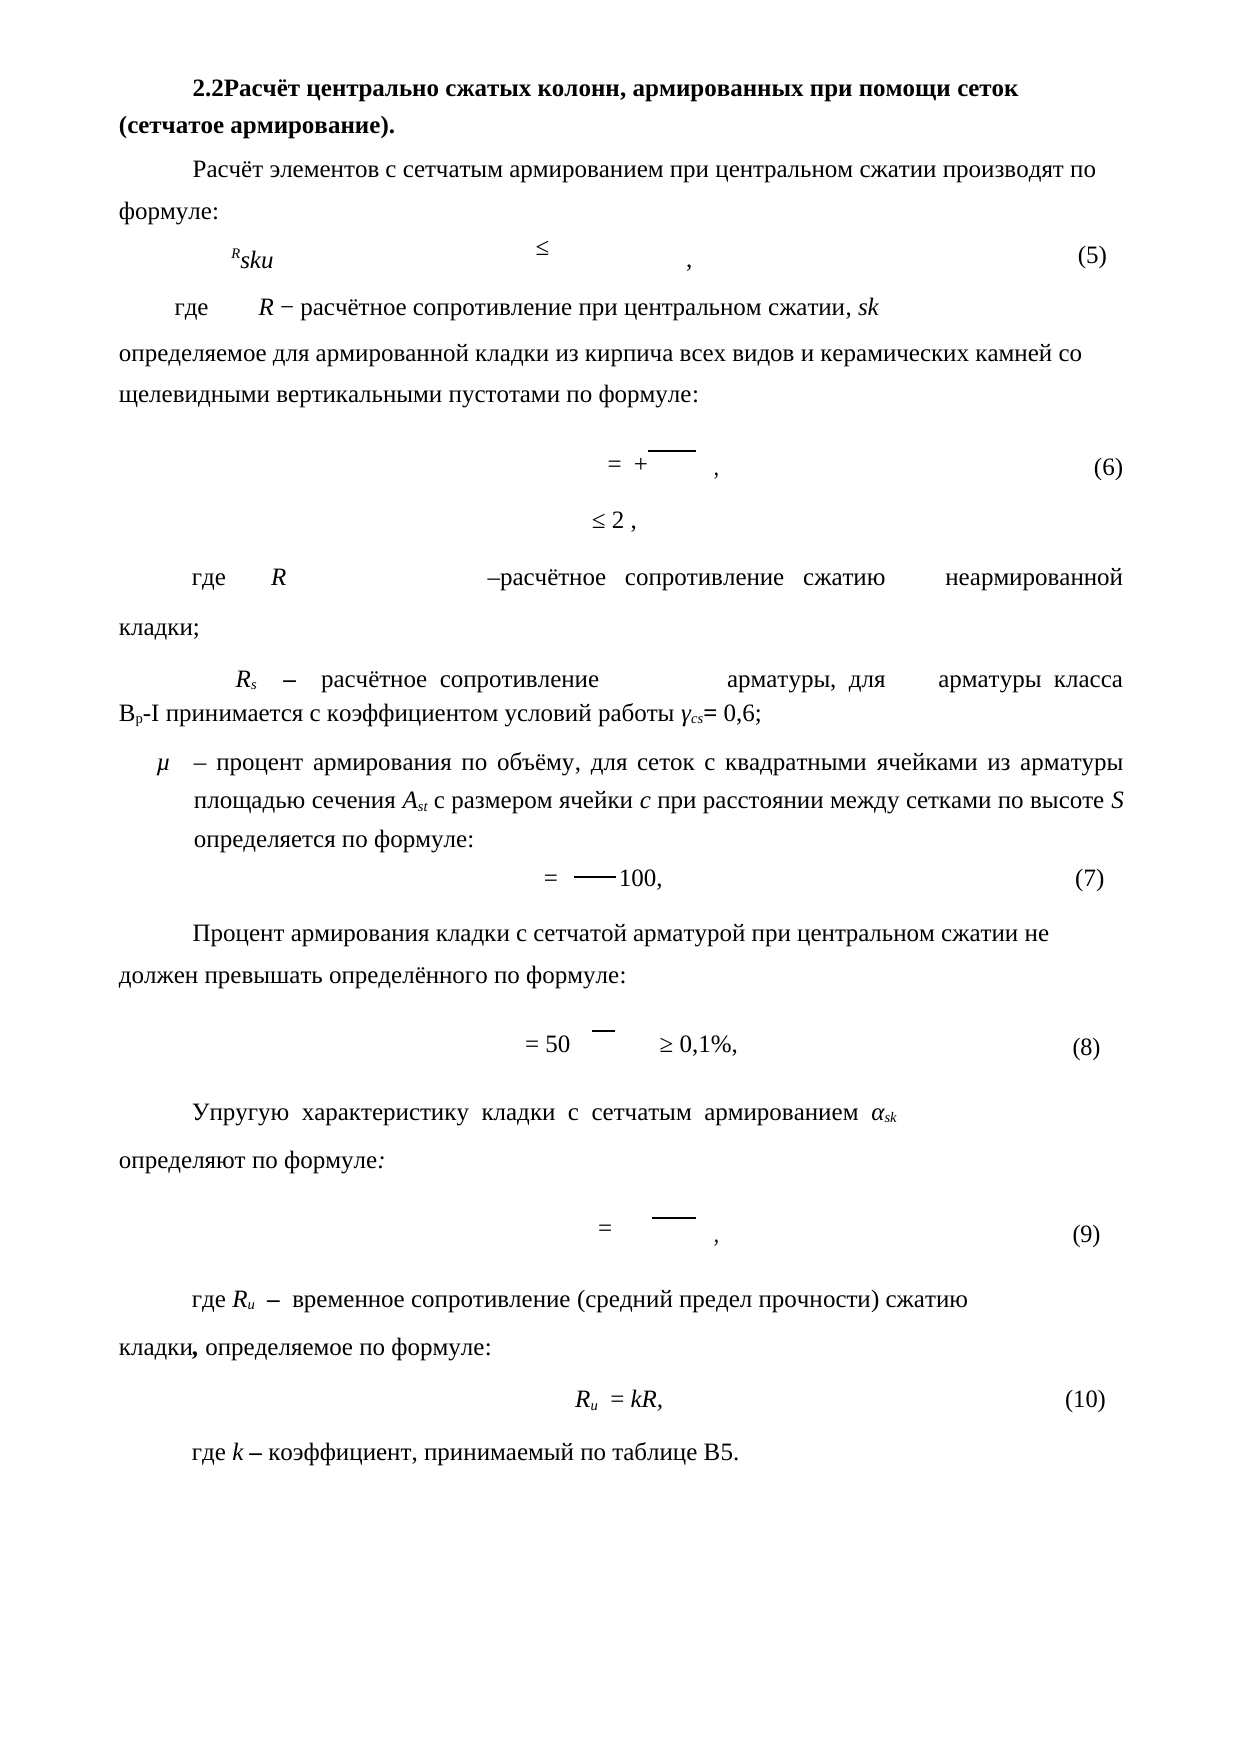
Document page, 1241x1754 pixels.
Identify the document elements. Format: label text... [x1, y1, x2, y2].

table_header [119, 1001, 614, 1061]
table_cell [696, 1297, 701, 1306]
text Расчёт элементов с сетчатым армированием при центральном сжатии производят по формуле: [119, 154, 1123, 225]
text (5) [1078, 241, 1123, 269]
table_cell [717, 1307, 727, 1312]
list – процент армирования по объёму, для сеток с квадратными ячейками из арматуры площадью сечения Ast с размером ячейки с при расстоянии между сетками по высоте S определяется по формуле: [156, 747, 1123, 853]
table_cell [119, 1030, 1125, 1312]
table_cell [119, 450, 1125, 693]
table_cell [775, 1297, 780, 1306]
text Rsku [231, 251, 283, 273]
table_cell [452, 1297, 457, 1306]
text Процент армирования кладки с сетчатой арматурой при центральном сжатии не должен превышать определённого по формуле: [119, 918, 1123, 988]
text где R − расчётное сопротивление при центральном сжатии, sk [174, 292, 1123, 321]
text ≤ [535, 238, 611, 260]
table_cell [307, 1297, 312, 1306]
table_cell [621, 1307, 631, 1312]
text определяемое для армированной кладки из кирпича всех видов и керамических камней со щелевидными вертикальными пустотами по формуле: [119, 338, 1123, 408]
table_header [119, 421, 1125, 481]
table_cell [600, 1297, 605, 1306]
text = 100, (7) [544, 863, 1123, 892]
text где k – коэффициент, принимаемый по таблице В5. [192, 1437, 1123, 1466]
text Вр-I принимается с коэффициентом условий работы γcs= 0,6; [119, 698, 1123, 727]
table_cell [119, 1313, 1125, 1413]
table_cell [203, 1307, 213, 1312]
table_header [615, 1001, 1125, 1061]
text , [686, 244, 1003, 273]
text 2.2Расчёт центрально сжатых колонн, армированных при помощи сеток (сетчатое армирование). [119, 73, 1123, 138]
